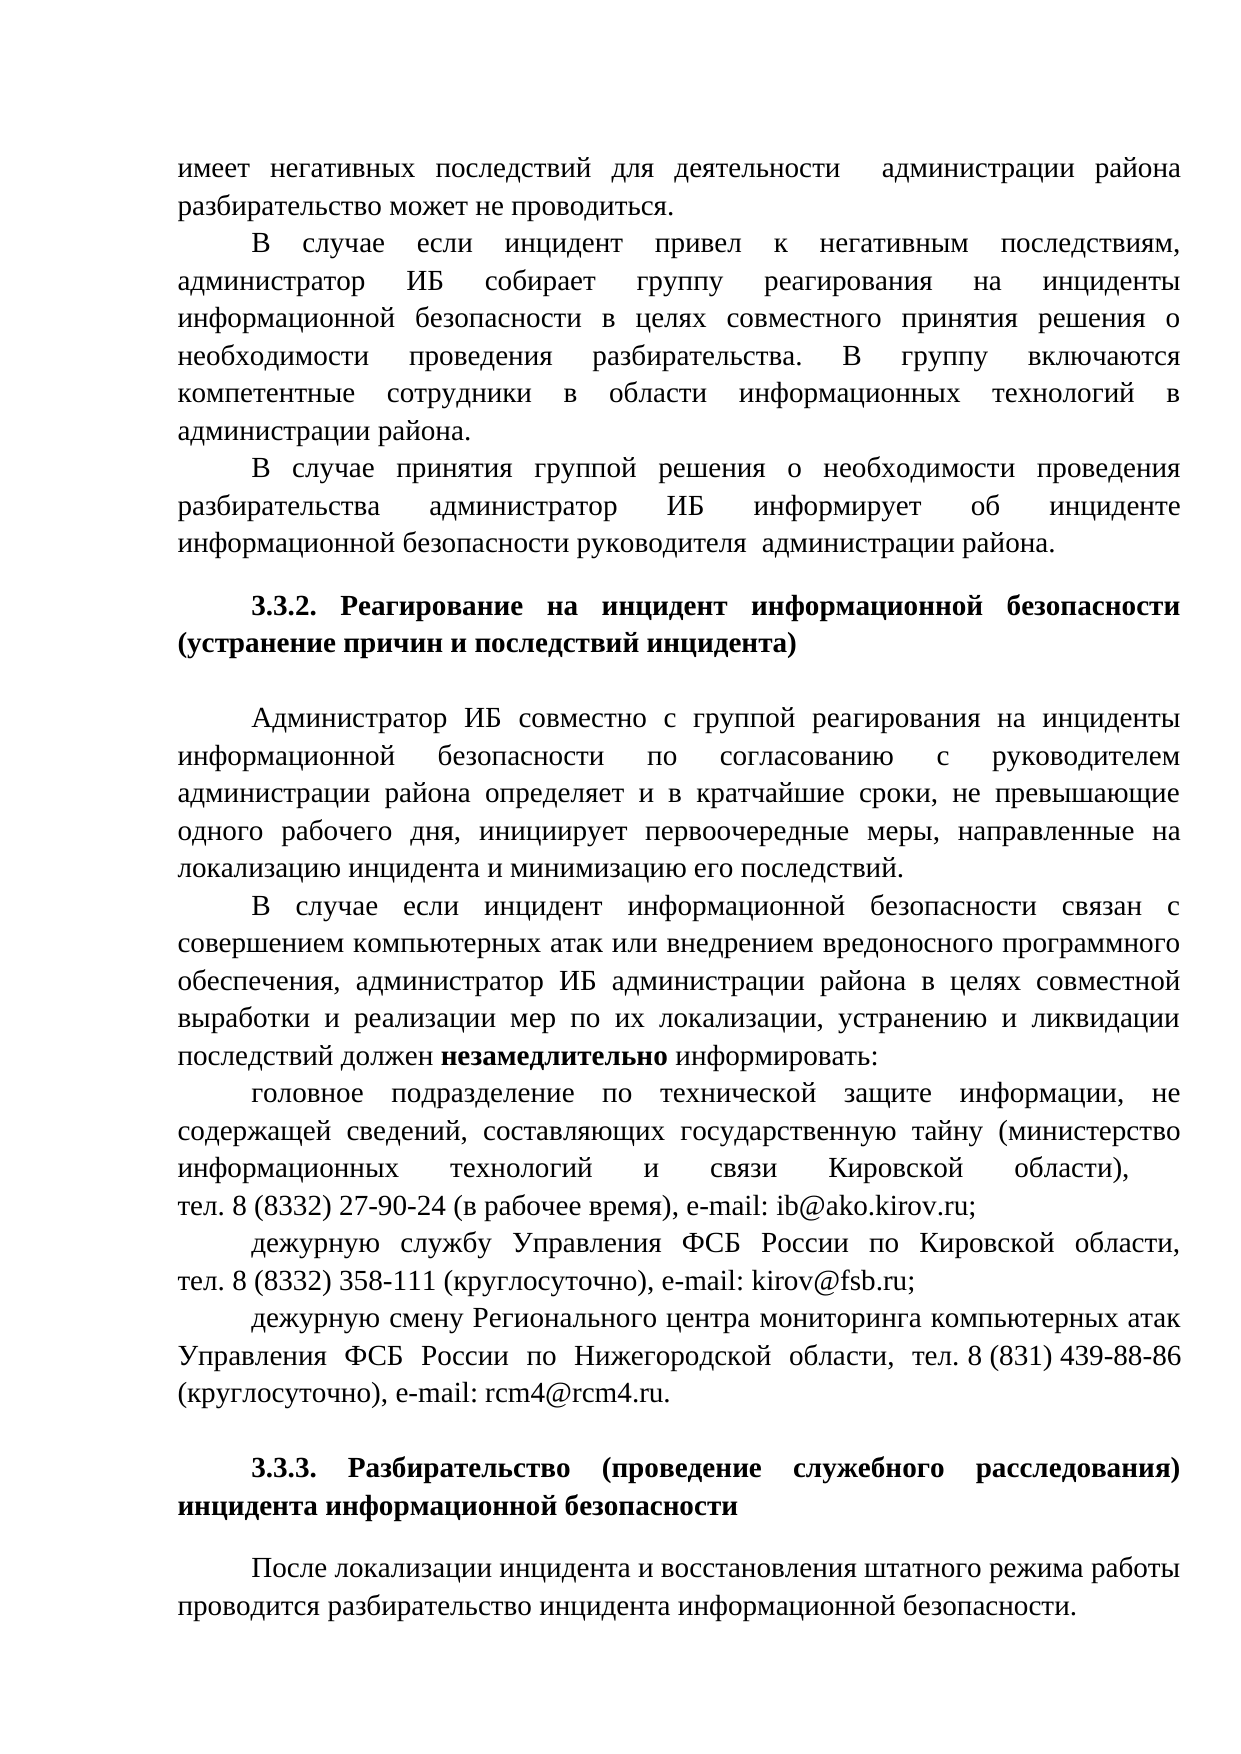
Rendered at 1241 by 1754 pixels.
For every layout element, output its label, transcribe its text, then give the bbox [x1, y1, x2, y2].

text дежурную службу Управления ФСБ России по Кировской области, тел. 8 (8332) 358-111 (круглосуточно), e-mail: kirov@fsb.ru; [177, 1223, 1181, 1298]
text В случае принятия группой решения о необходимости проведения разбирательства администратор ИБ информирует об инциденте информационной безопасности руководителя администрации района. [177, 448, 1181, 560]
text головное подразделение по технической защите информации, не содержащей сведений, составляющих государственную тайну (министерство информационных технологий и связи Кировской области), тел. 8 (8332) 27-90-24 (в рабочее время), e-mail: ib@ako.kirov.ru; [177, 1073, 1181, 1223]
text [177, 148, 1181, 223]
text В случае если инцидент привел к негативным последствиям, администратор ИБ собирает группу реагирования на инциденты информационной безопасности в целях совместного принятия решения о необходимости проведения разбирательства. В группу включаются компетентные сотрудники в области информационных технологий в администрации района. [177, 223, 1181, 448]
text 3.3.3. Разбирательство (проведение служебного расследования) инцидента информационной безопасности [177, 1448, 1181, 1523]
text 3.3.2. Реагирование на инцидент информационной безопасности (устранение причин и последствий инцидента) [177, 585, 1181, 660]
text После локализации инцидента и восстановления штатного режима работы проводится разбирательство инцидента информационной безопасности. [177, 1548, 1181, 1623]
text дежурную смену Регионального центра мониторинга компьютерных атак Управления ФСБ России по Нижегородской области, тел. 8 (831) 439-88-86 (круглосуточно), e-mail: rcm4@rcm4.ru. [177, 1298, 1181, 1410]
text В случае если инцидент информационной безопасности связан с совершением компьютерных атак или внедрением вредоносного программного обеспечения, администратор ИБ администрации района в целях совместной выработки и реализации мер по их локализации, устранению и ликвидации последствий должен незамедлительно информировать: [177, 885, 1181, 1073]
text Администратор ИБ совместно с группой реагирования на инциденты информационной безопасности по согласованию с руководителем администрации района определяет и в кратчайшие сроки, не превышающие одного рабочего дня, инициирует первоочередные меры, направленные на локализацию инцидента и минимизацию его последствий. [177, 698, 1181, 885]
